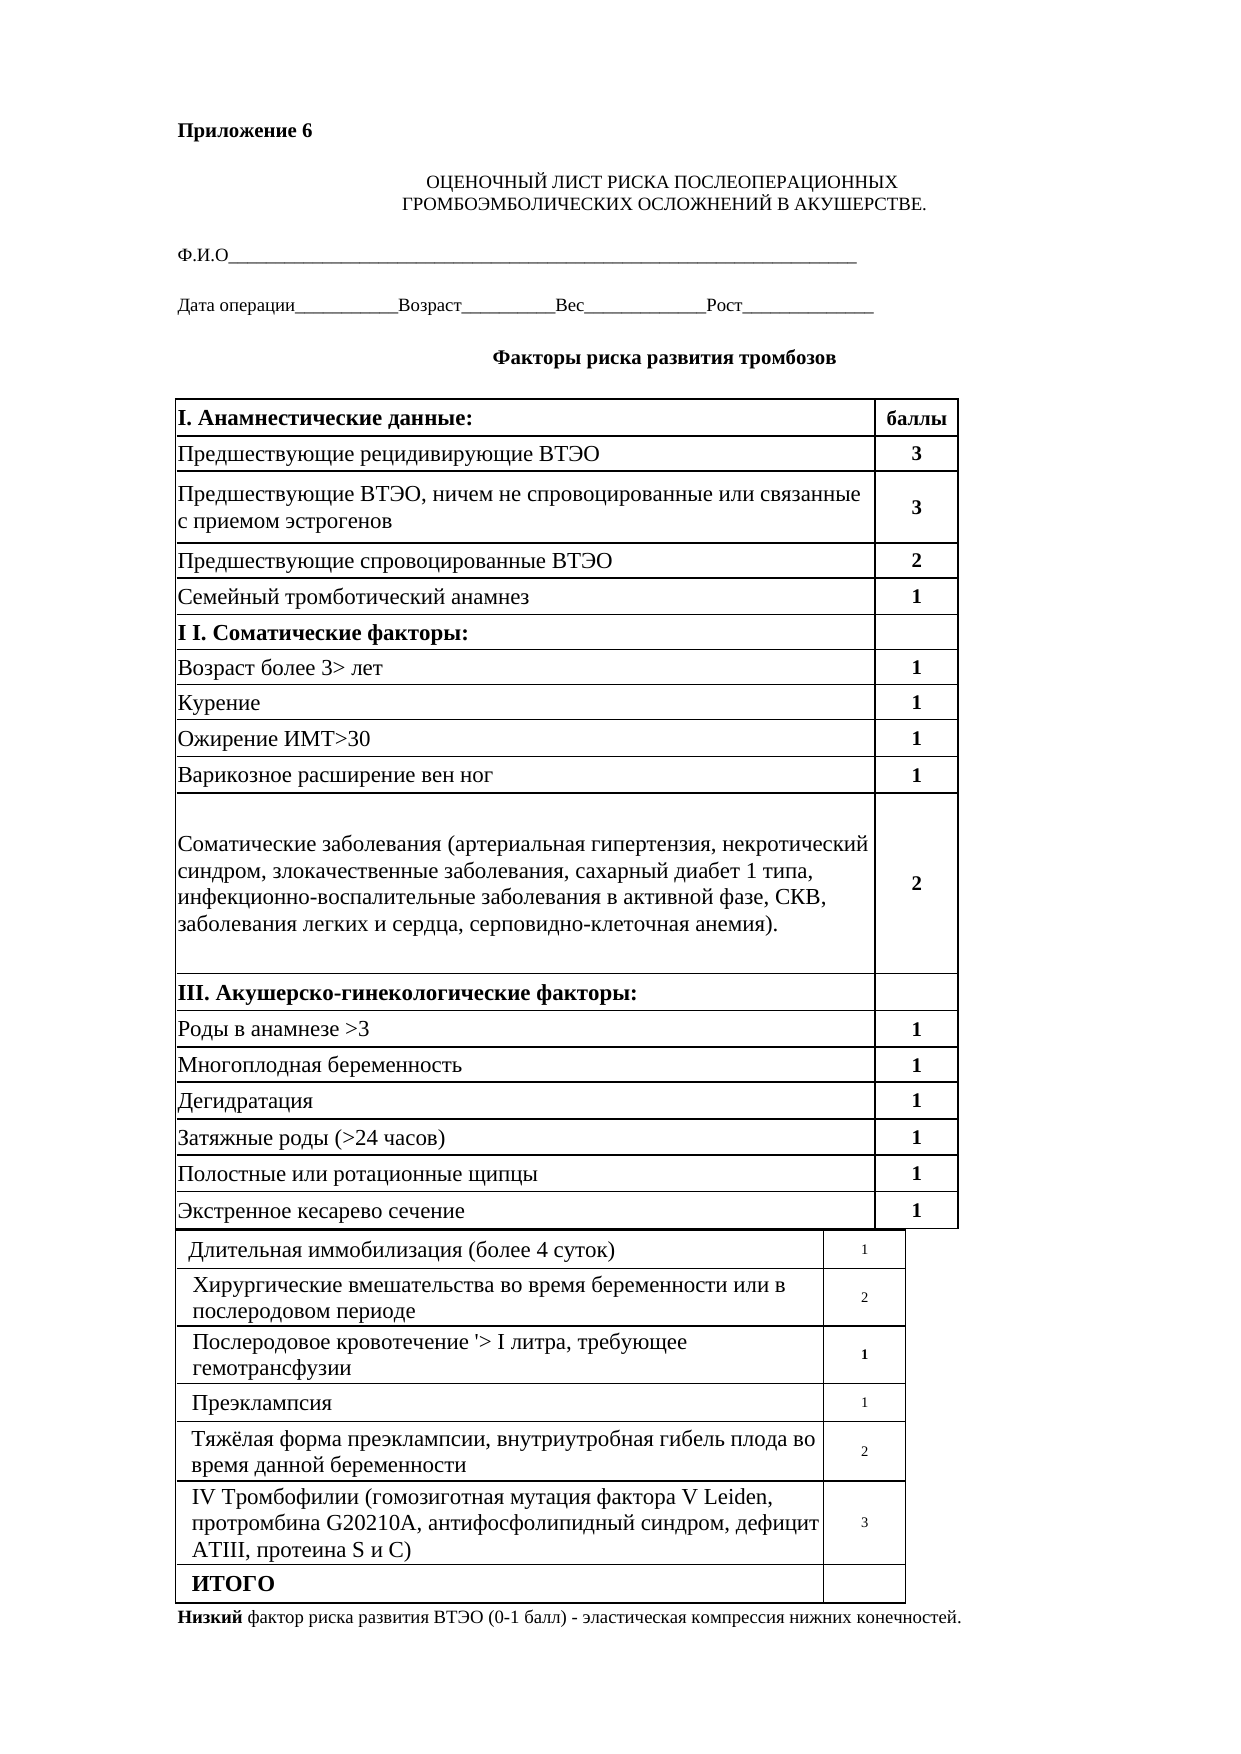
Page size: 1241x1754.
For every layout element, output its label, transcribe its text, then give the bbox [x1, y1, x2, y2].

table_cell 1 [824, 1384, 905, 1421]
table_cell Преэклампсия [176, 1384, 823, 1421]
table_header Длительная иммобилизация (более 4 суток) [176, 1231, 823, 1268]
table_cell Хирургические вмешательства во время беременности или в послеродовом периоде [176, 1269, 823, 1325]
table_header 1 [824, 1231, 905, 1268]
table_cell Соматические заболевания (артериальная гипертензия, некротический синдром, злокачественные заболевания, сахарный диабет 1 типа, инфекционно-воспалительные заболевания в активной фазе, СКВ, заболевания легких и сердца, серповидно-клеточная анемия). [176, 793, 874, 973]
table_cell Ожирение ИМТ>30 [176, 720, 874, 756]
table_cell Варикозное расширение вен ног [176, 757, 874, 792]
table_cell Курение [176, 685, 874, 719]
table_header I. Анамнестические данные: [176, 400, 874, 435]
table_cell 3 [876, 472, 957, 542]
table_cell Предшествующие ВТЭО, ничем не спровоцированные или связанные с приемом эстрогенов [176, 471, 874, 542]
text Факторы риска развития тромбозов [177, 345, 1152, 369]
table_cell 3 [876, 437, 957, 470]
table_cell I I. Соматические факторы: [176, 615, 874, 649]
table_cell Дегидратация [176, 1082, 874, 1118]
table_cell Послеродовое кровотечение '> I литра, требующее гемотрансфузии [176, 1326, 823, 1382]
table_cell 1 [876, 1192, 957, 1228]
table_cell [876, 615, 957, 649]
table_header баллы [876, 400, 957, 435]
table_cell Экстренное кесарево сечение [176, 1192, 874, 1228]
table_cell 2 [876, 544, 957, 577]
table_cell Предшествующие спровоцированные ВТЭО [176, 543, 874, 577]
table_cell 1 [824, 1327, 905, 1382]
text Ф.И.О___________________________________________________________________ [177, 244, 1152, 265]
table_cell [824, 1565, 905, 1602]
table_cell ИТОГО [176, 1565, 823, 1602]
table_cell IV Тромбофилии (гомозиготная мутация фактора V Leiden, протромбина G20210A, антифосфолипидный синдром, дефицит ATIII, протеина S и С) [176, 1481, 823, 1564]
table_cell Полостные или ротационные щипцы [176, 1155, 874, 1191]
table_cell Тяжёлая форма преэклампсии, внутриутробная гибель плода во время данной беременности [176, 1422, 823, 1480]
table_cell 1 [876, 757, 957, 792]
table_cell 1 [876, 579, 957, 614]
table_cell 3 [824, 1482, 905, 1564]
table_cell 2 [876, 794, 957, 973]
text Низкий фактор риска развития ВТЭО (0-1 балл) - эластическая компрессия нижних конечностей. [177, 1606, 1152, 1628]
text Дата операции___________Возраст__________Вес_____________Рост______________ [177, 294, 1152, 316]
table_cell 2 [824, 1269, 905, 1325]
table_cell 1 [876, 1120, 957, 1154]
table_cell Возраст более 3> лет [176, 650, 874, 684]
table_cell 2 [824, 1422, 905, 1480]
table_cell Роды в анамнезе >3 [176, 1011, 874, 1046]
table_cell 1 [876, 720, 957, 756]
table_cell Затяжные роды (>24 часов) [176, 1119, 874, 1154]
table_cell Предшествующие рецидивирующие ВТЭО [176, 436, 874, 470]
table_cell 1 [876, 650, 957, 684]
table_cell 1 [876, 1156, 957, 1191]
table_cell 1 [876, 1083, 957, 1118]
text ОЦЕНОЧНЫЙ ЛИСТ РИСКА ПОСЛЕОПЕРАЦИОННЫХ ГРОМБОЭМБОЛИЧЕСКИХ ОСЛОЖНЕНИЙ В АКУШЕРСТВЕ. [177, 171, 1152, 214]
table_cell III. Акушерско-гинекологические факторы: [176, 974, 874, 1009]
table_cell 1 [876, 685, 957, 719]
text Приложение 6 [177, 118, 1152, 142]
table_cell Многоплодная беременность [176, 1047, 874, 1081]
table_cell Семейный тромботический анамнез [176, 578, 874, 614]
table_cell [876, 974, 957, 1009]
table_cell 1 [876, 1048, 957, 1081]
table_cell 1 [876, 1011, 957, 1046]
